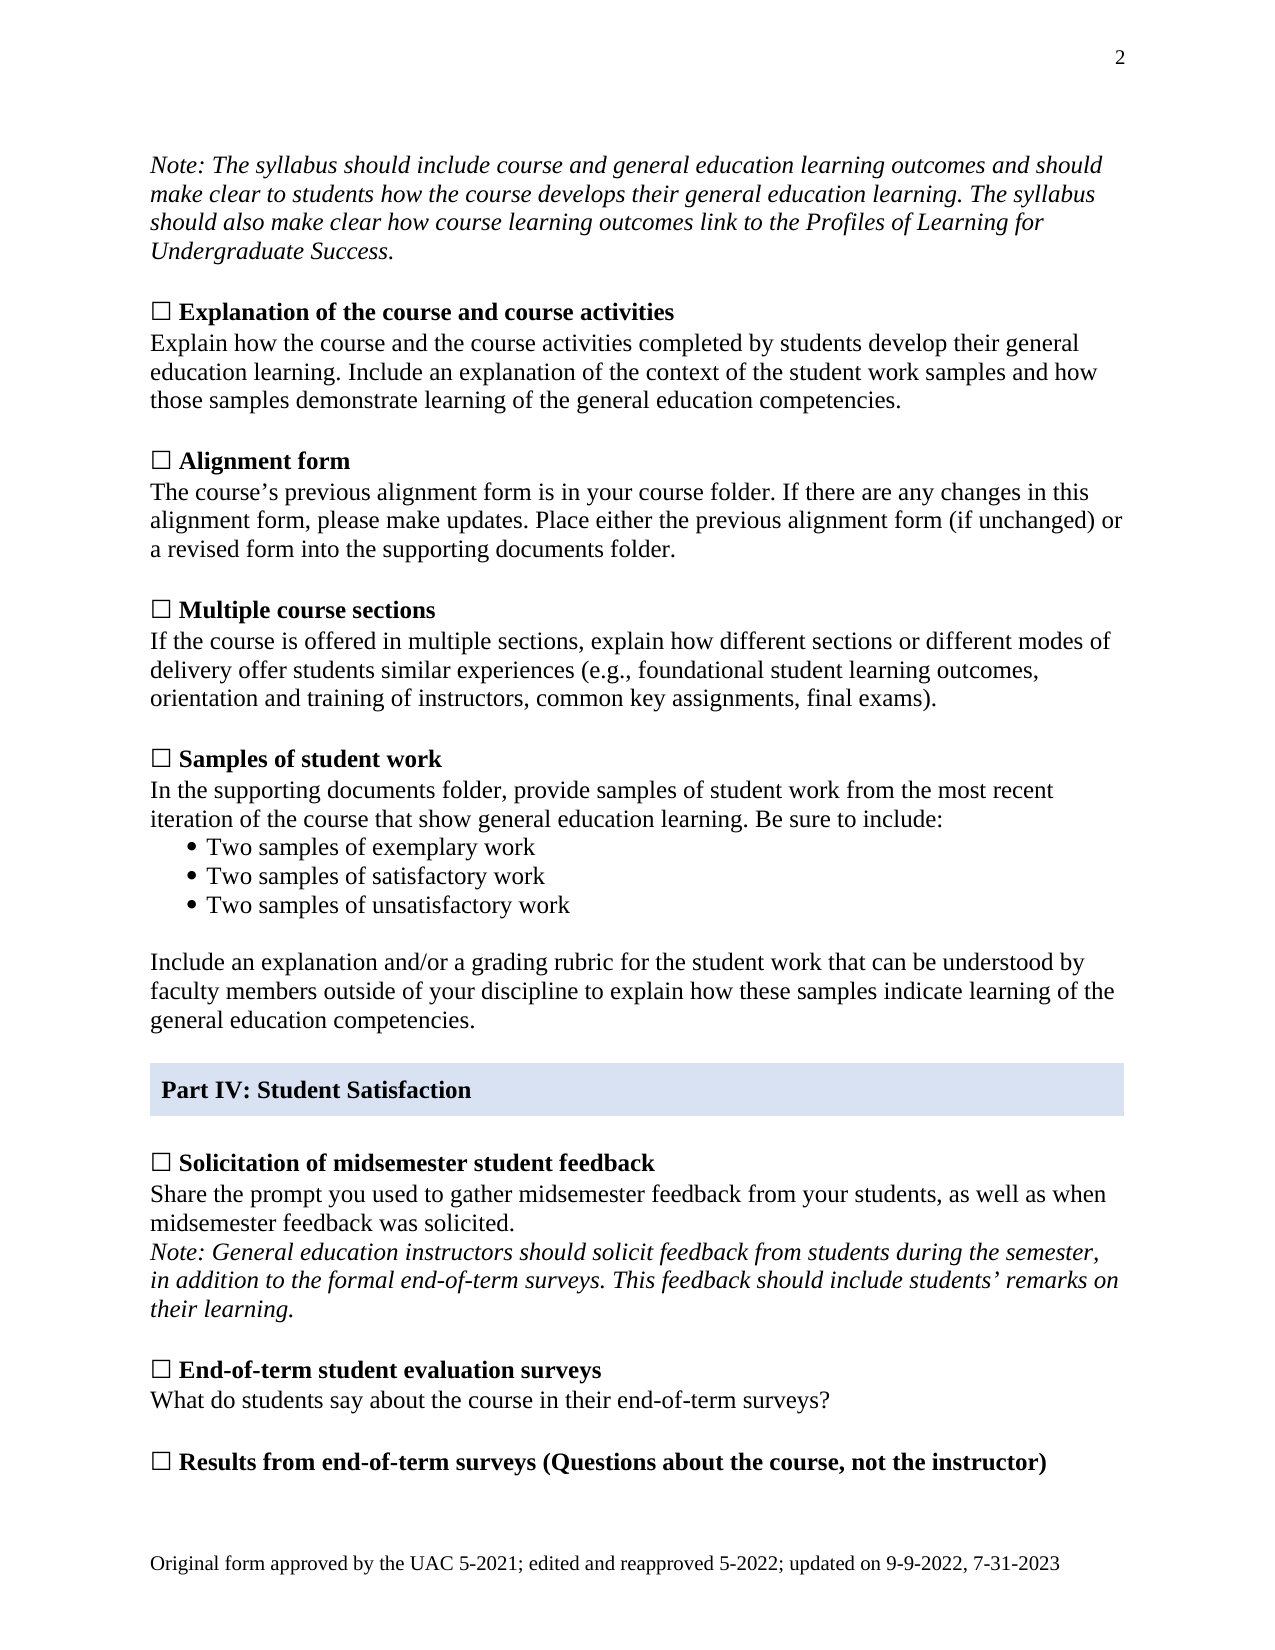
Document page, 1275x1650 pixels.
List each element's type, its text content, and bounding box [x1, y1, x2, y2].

text The course’s previous alignment form is in your course folder. If there are any changes in this alignment form, please make updates. Place either the previous alignment form (if unchanged) or a revised form into the supporting documents folder. [150, 477, 1125, 563]
list Two samples of unsatisfactory work [187, 890, 1125, 919]
text Explanation of the course and course activities [150, 294, 1125, 328]
text Note: The syllabus should include course and general education learning outcomes and should make clear to students how the course develops their general education learning. The syllabus should also make clear how course learning outcomes link to the Profiles of Learning for Undergraduate Success. [150, 150, 1125, 265]
text Alignment form [150, 443, 1125, 477]
text What do students say about the course in their end-of-term surveys? [150, 1386, 1125, 1414]
list Two samples of satisfactory work [187, 861, 1125, 890]
text Samples of student work [150, 741, 1125, 775]
text Solicitation of midsemester student feedback [150, 1145, 1125, 1179]
text In the supporting documents folder, provide samples of student work from the most recent iteration of the course that show general education learning. Be sure to include: [150, 775, 1125, 832]
table_header Part IV: Student Satisfaction [150, 1063, 1124, 1116]
text Results from end-of-term surveys (Questions about the course, not the instructor) [150, 1443, 1125, 1477]
text Note: General education instructors should solicit feedback from students during the semester, in addition to the formal end-of-term surveys. This feedback should include students’ remarks on their learning. [150, 1237, 1125, 1323]
text Include an explanation and/or a grading rubric for the student work that can be understood by faculty members outside of your discipline to explain how these samples indicate learning of the general education competencies. [150, 947, 1125, 1034]
text Share the prompt you used to gather midsemester feedback from your students, as well as when midsemester feedback was solicited. [150, 1179, 1125, 1237]
list Two samples of exemplary work [187, 832, 1125, 861]
text If the course is offered in multiple sections, explain how different sections or different modes of delivery offer students similar experiences (e.g., foundational student learning outcomes, orientation and training of instructors, common key assignments, final exams). [150, 626, 1125, 712]
text Multiple course sections [150, 592, 1125, 626]
text End-of-term student evaluation surveys [150, 1352, 1125, 1386]
text Explain how the course and the course activities completed by students develop their general education learning. Include an explanation of the context of the student work samples and how those samples demonstrate learning of the general education competencies. [150, 328, 1125, 414]
